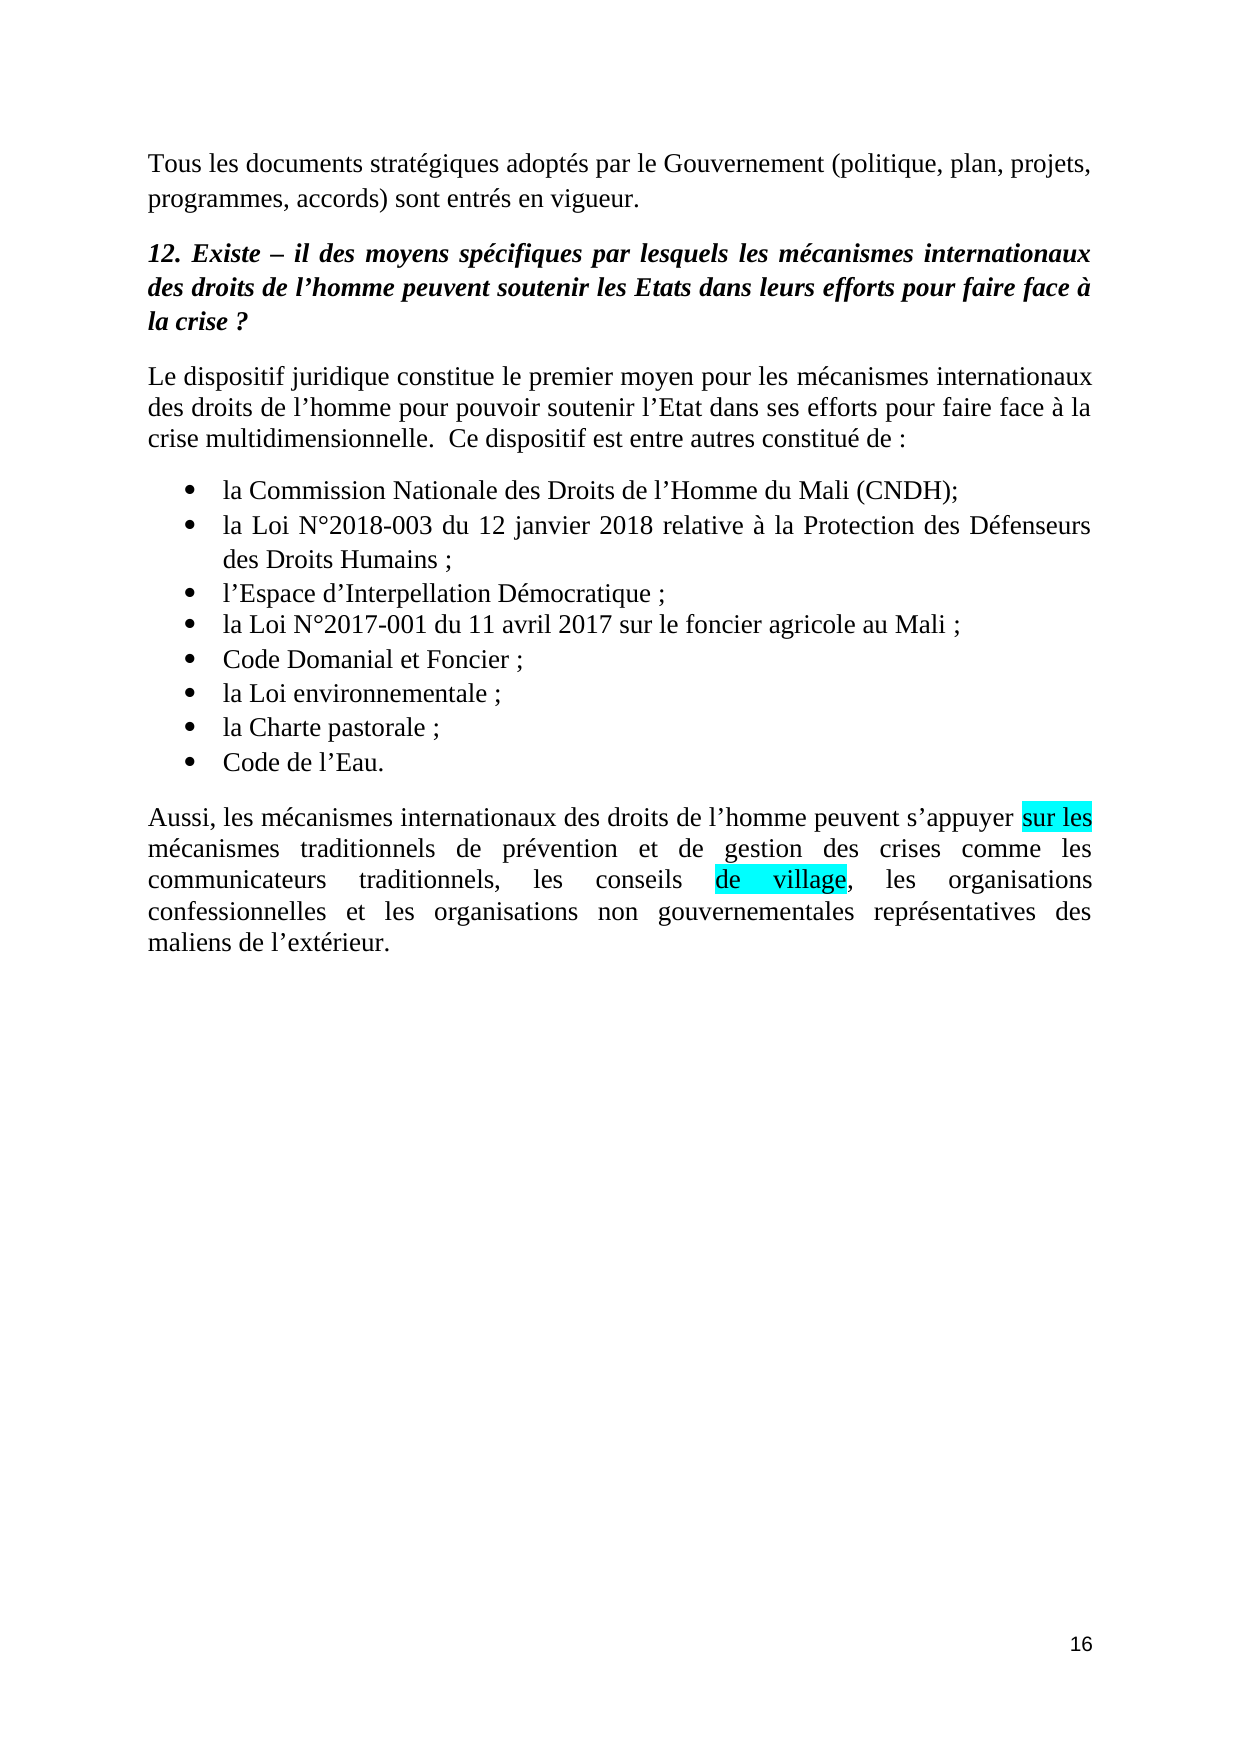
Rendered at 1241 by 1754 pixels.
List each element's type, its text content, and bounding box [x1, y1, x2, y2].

list la Loi N°2017-001 du 11 avril 2017 sur le foncier agricole au Mali ; [185, 608, 1093, 640]
text Aussi, les mécanismes internationaux des droits de l’homme peuvent s’appuyer sur les mécanismes traditionnels de prévention et de gestion des crises comme les communicateurs traditionnels, les conseils de village, les organisations confessionnelles et les organisations non gouvernementales représentatives des maliens de l’extérieur. [148, 801, 1093, 957]
list la Commission Nationale des Droits de l’Homme du Mali (CNDH); [185, 474, 1093, 506]
list Code de l’Eau. [185, 746, 1093, 777]
list l’Espace d’Interpellation Démocratique ; [185, 577, 1093, 608]
list Code Domanial et Foncier ; [185, 643, 1093, 674]
text Tous les documents stratégiques adoptés par le Gouvernement (politique, plan, projets, programmes, accords) sont entrés en vigueur. [148, 148, 1093, 213]
text 12. Existe – il des moyens spécifiques par lesquels les mécanismes internationaux des droits de l’homme peuvent soutenir les Etats dans leurs efforts pour faire face à la crise ? [148, 237, 1093, 336]
list la Charte pastorale ; [185, 712, 1093, 743]
list la Loi environnementale ; [185, 677, 1093, 708]
text Le dispositif juridique constitue le premier moyen pour les mécanismes internationaux des droits de l’homme pour pouvoir soutenir l’Etat dans ses efforts pour faire face à la crise multidimensionnelle. Ce dispositif est entre autres constitué de : [148, 360, 1093, 453]
list la Loi N°2018-003 du 12 janvier 2018 relative à la Protection des Défenseurs des Droits Humains ; [185, 509, 1093, 574]
